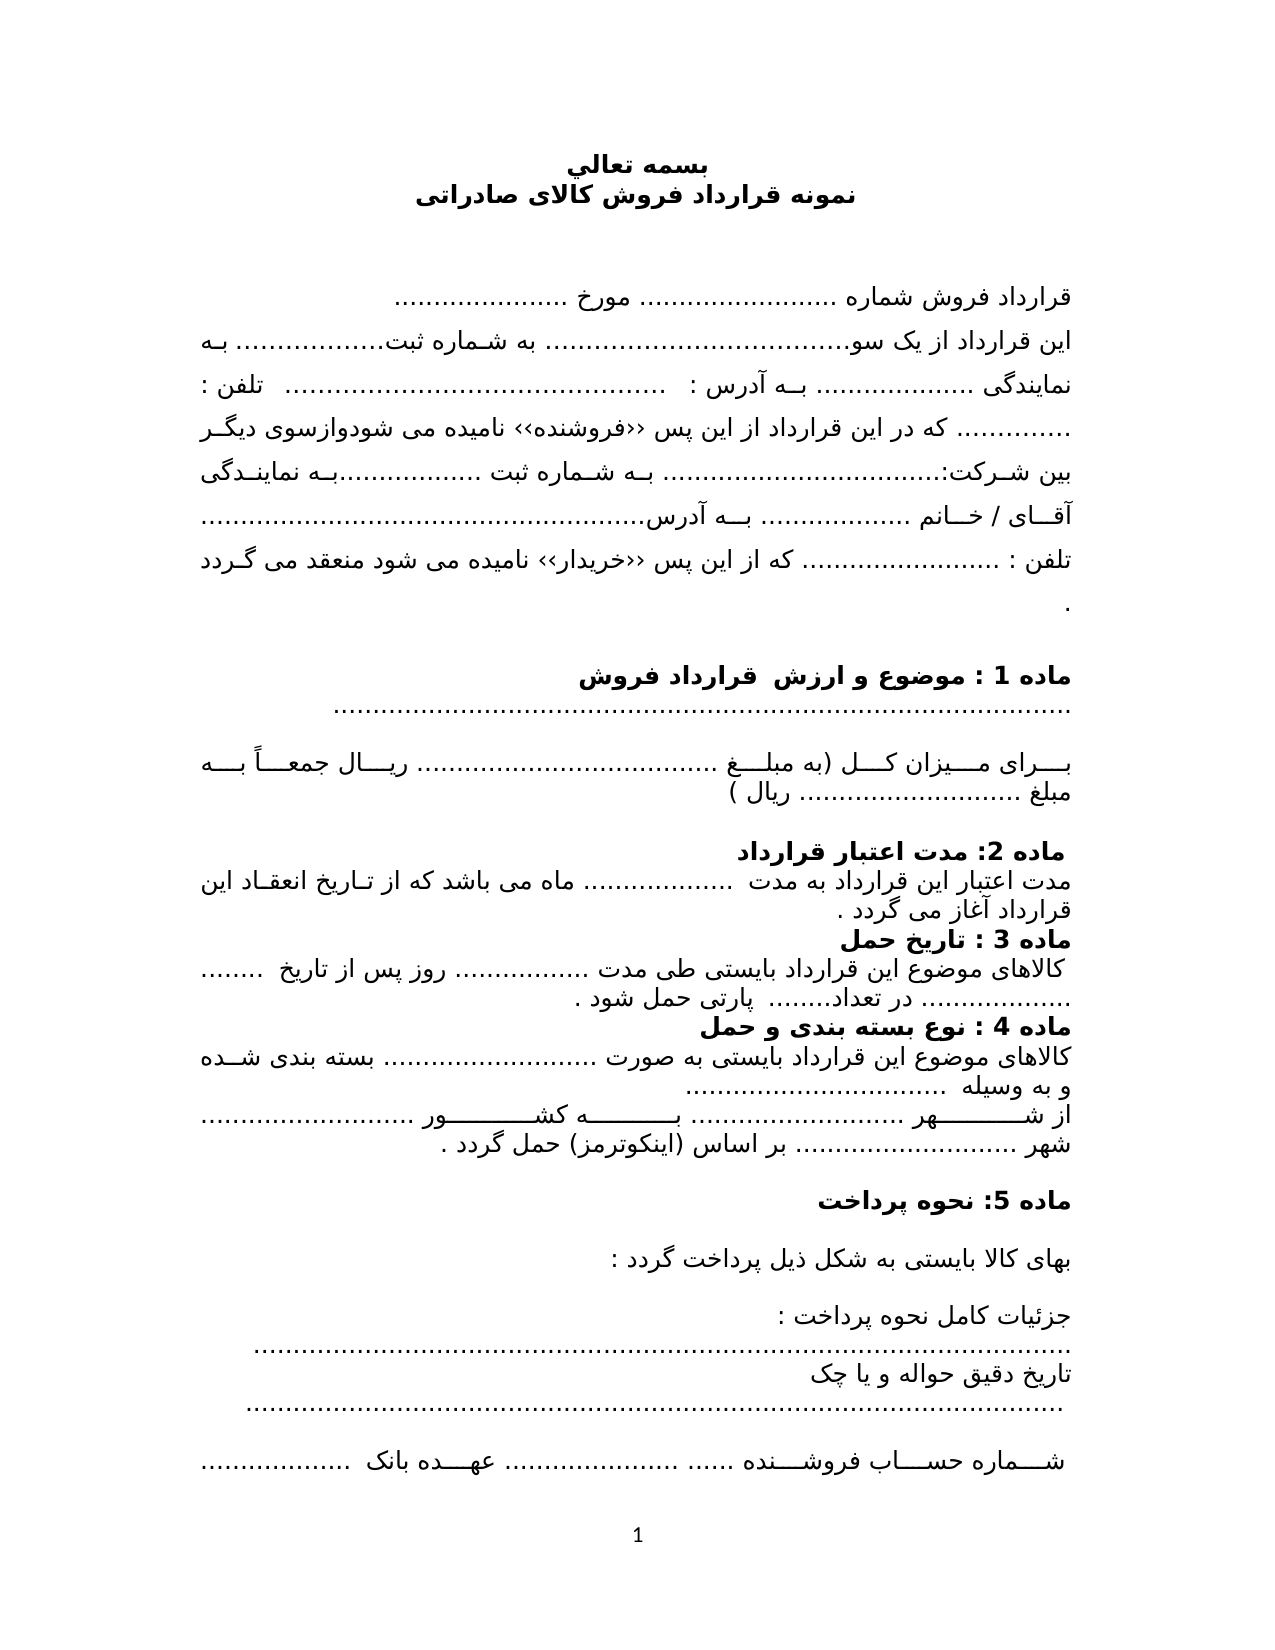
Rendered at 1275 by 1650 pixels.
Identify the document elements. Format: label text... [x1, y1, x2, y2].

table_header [149, 179, 1123, 1479]
text بسمه تعالي [150, 150, 1125, 179]
